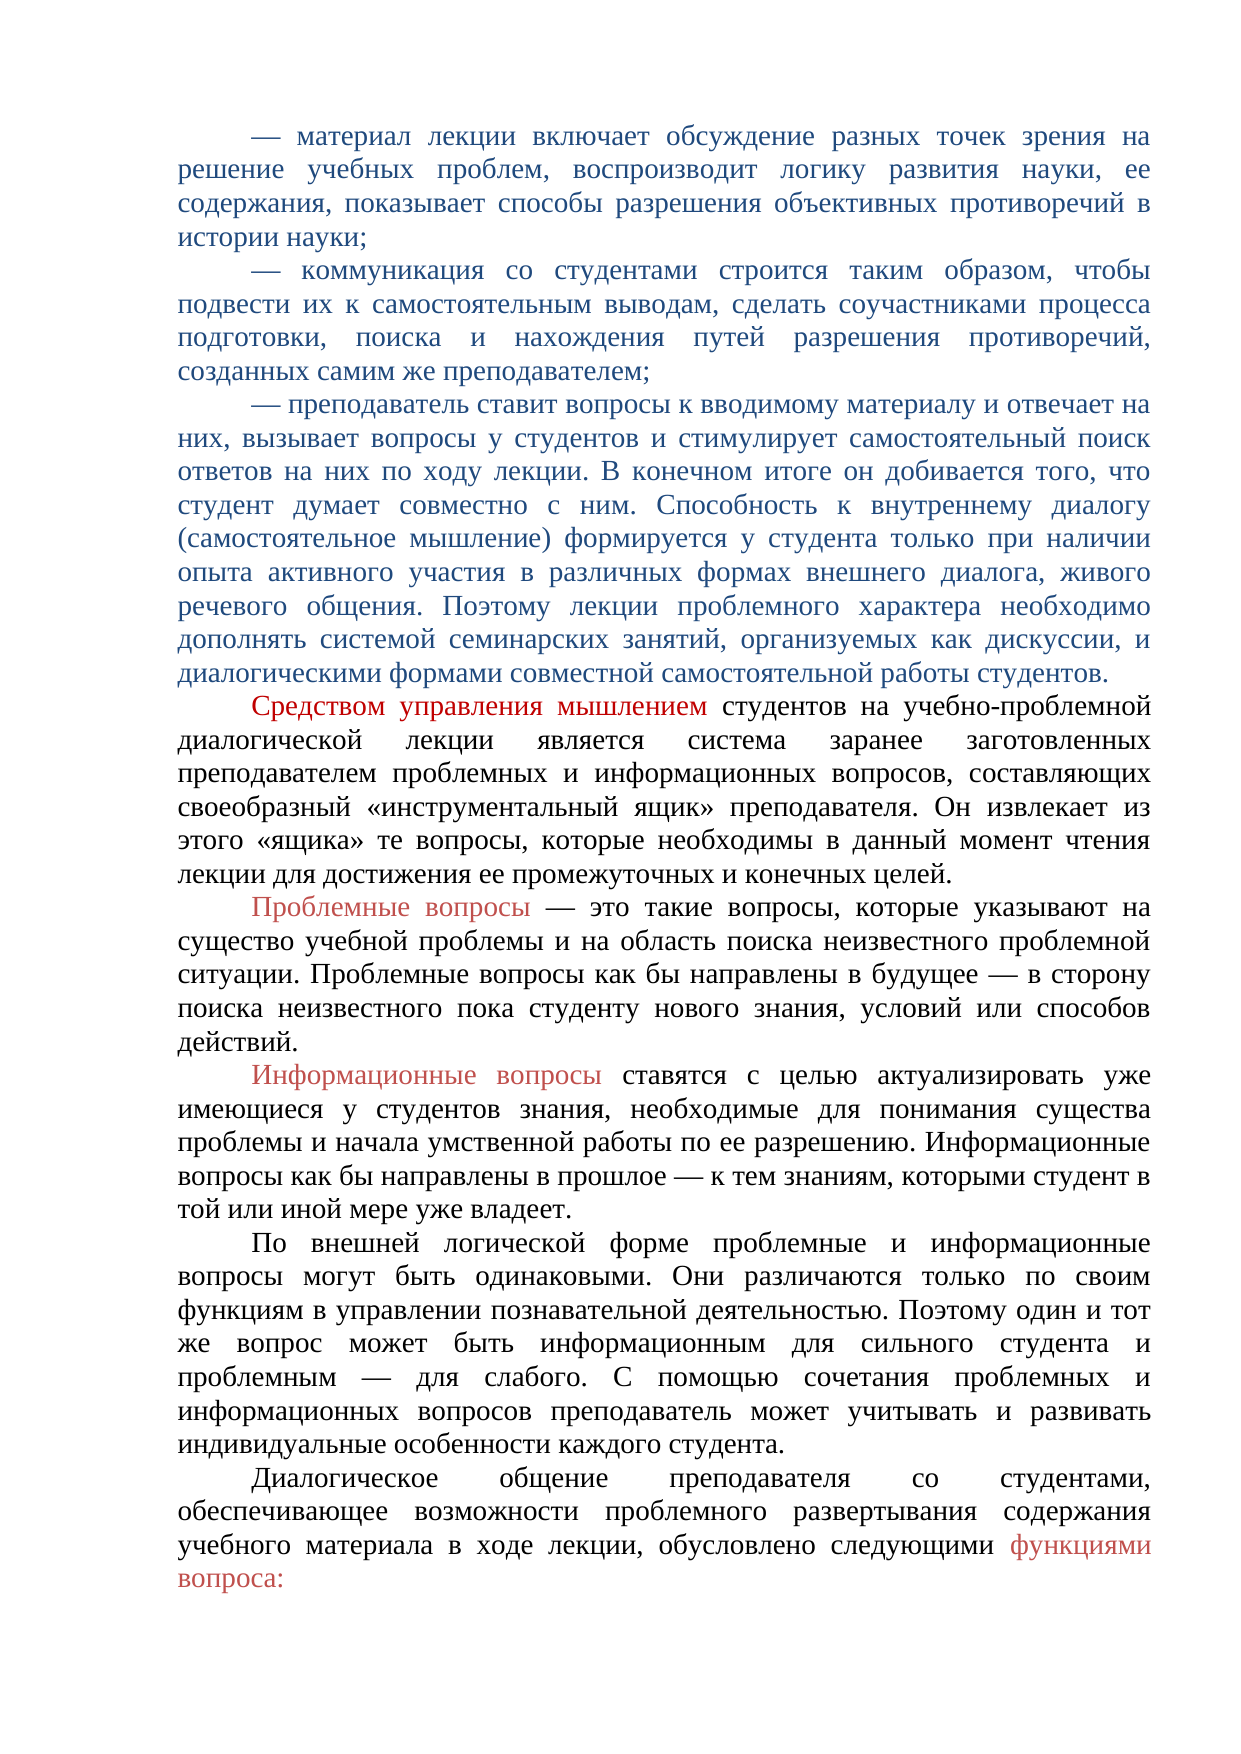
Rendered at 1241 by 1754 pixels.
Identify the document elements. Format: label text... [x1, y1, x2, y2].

text — преподаватель ставит вопросы к вводимому материалу и отвечает на них, вызывает вопросы у студентов и стимулирует самостоятельный поиск ответов на них по ходу лекции. В конечном итоге он добивается того, что студент думает совместно с ним. Способность к внутреннему диалогу (самостоятельное мышление) формируется у студента только при наличии опыта активного участия в различных формах внешнего диалога, живого речевого общения. Поэтому лекции проблемного характера необходимо дополнять системой семинарских занятий, организуемых как дискуссии, и диалогическими формами совместной самостоятельной работы студентов. [177, 386, 1152, 688]
text По внешней логической форме проблемные и информационные вопросы могут быть одинаковыми. Они различаются только по своим функциям в управлении познавательной деятельностью. Поэтому один и тот же вопрос может быть информационным для сильного студента и проблемным — для слабого. С помощью сочетания проблемных и информационных вопросов преподаватель может учитывать и развивать индивидуальные особенности каждого студента. [177, 1225, 1152, 1460]
text — материал лекции включает обсуждение разных точек зрения на решение учебных проблем, воспроизводит логику развития науки, ее содержания, показывает способы разрешения объективных противоречий в истории науки; [177, 118, 1152, 252]
text Проблемные вопросы — это такие вопросы, которые указывают на существо учебной проблемы и на область поиска неизвестного проблемной ситуации. Проблемные вопросы как бы направлены в будущее — в сторону поиска неизвестного пока студенту нового знания, условий или способов действий. [177, 889, 1152, 1057]
text Информационные вопросы ставятся с целью актуализировать уже имеющиеся у студентов знания, необходимые для понимания существа проблемы и начала умственной работы по ее разрешению. Информационные вопросы как бы направлены в прошлое — к тем знаниям, которыми студент в той или иной мере уже владеет. [177, 1057, 1152, 1225]
text — коммуникация со студентами строится таким образом, чтобы подвести их к самостоятельным выводам, сделать соучастниками процесса подготовки, поиска и нахождения путей разрешения противоречий, созданных самим же преподавателем; [177, 252, 1152, 386]
text Средством управления мышлением студентов на учебно-проблемной диалогической лекции является система заранее заготовленных преподавателем проблемных и информационных вопросов, составляющих своеобразный «инструментальный ящик» преподавателя. Он извлекает из этого «ящика» те вопросы, которые необходимы в данный момент чтения лекции для достижения ее промежуточных и конечных целей. [177, 688, 1152, 889]
text Диалогическое общение преподавателя со студентами, обеспечивающее возможности проблемного развертывания содержания учебного материала в ходе лекции, обусловлено следующими функциями вопроса: [177, 1460, 1152, 1594]
